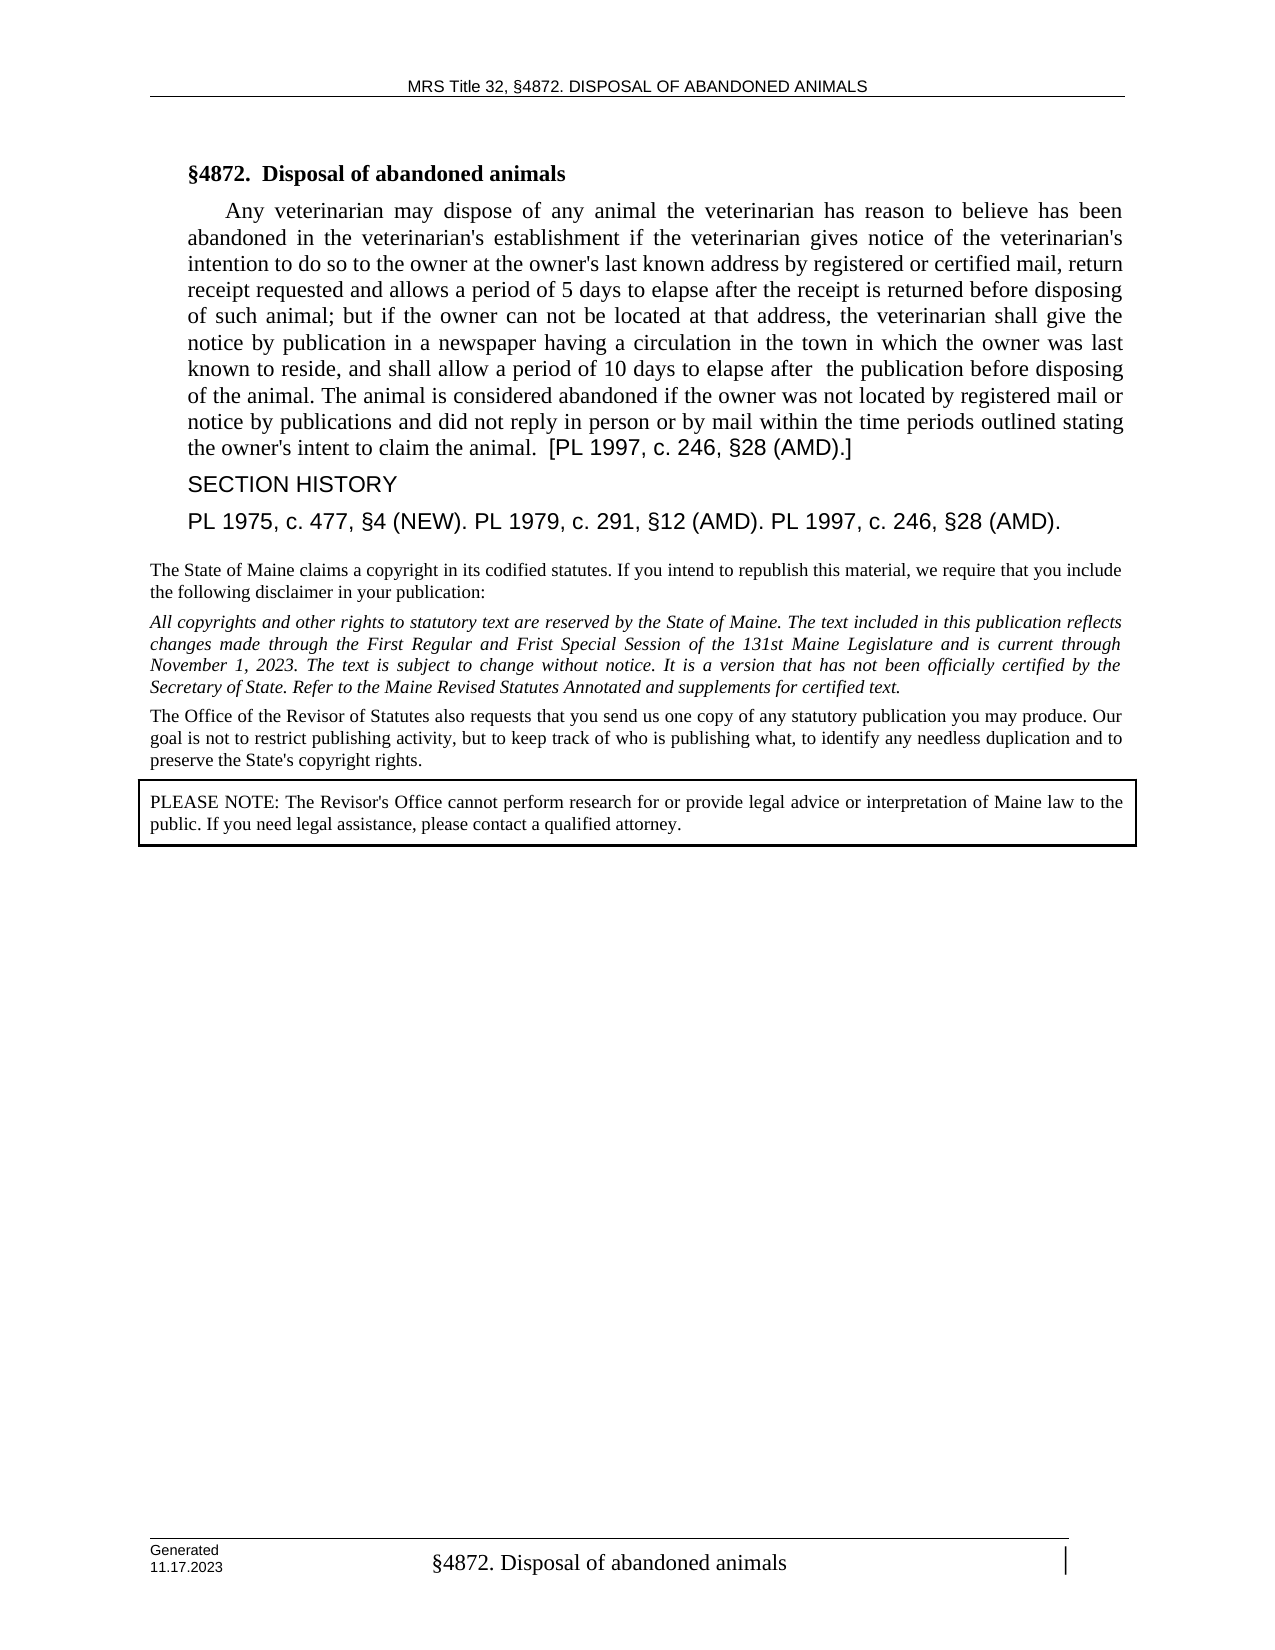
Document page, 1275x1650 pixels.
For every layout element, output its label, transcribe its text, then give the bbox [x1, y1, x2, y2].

text Any veterinarian may dispose of any animal the veterinarian has reason to believe has been abandoned in the veterinarian's establishment if the veterinarian gives notice of the veterinarian's intention to do so to the owner at the owner's last known address by registered or certified mail, return receipt requested and allows a period of 5 days to elapse after the receipt is returned before disposing of such animal; but if the owner can not be located at that address, the veterinarian shall give the notice by publication in a newspaper having a circulation in the town in which the owner was last known to reside, and shall allow a period of 10 days to elapse after the publication before disposing of the animal. The animal is considered abandoned if the owner was not located by registered mail or notice by publications and did not reply in person or by mail within the time periods outlined stating the owner's intent to claim the animal. [PL 1997, c. 246, §28 (AMD).] [187, 197, 1125, 461]
text PL 1975, c. 477, §4 (NEW). PL 1979, c. 291, §12 (AMD). PL 1997, c. 246, §28 (AMD). [187, 508, 1125, 534]
text The Office of the Revisor of Statutes also requests that you send us one copy of any statutory publication you may produce. Our goal is not to restrict publishing activity, but to keep track of who is publishing what, to identify any needless duplication and to preserve the State's copyright rights. [150, 705, 1125, 770]
text The State of Maine claims a copyright in its codified statutes. If you intend to republish this material, we require that you include the following disclaimer in your publication: [150, 559, 1125, 602]
text SECTION HISTORY [187, 471, 1125, 498]
text §4872. Disposal of abandoned animals [187, 160, 1125, 187]
text PLEASE NOTE: The Revisor's Office cannot perform research for or provide legal advice or interpretation of Maine law to the public. If you need legal assistance, please contact a qualified attorney. [140, 781, 1135, 844]
text All copyrights and other rights to statutory text are reserved by the State of Maine. The text included in this publication reflects changes made through the First Regular and Frist Special Session of the 131st Maine Legislature and is current through November 1, 2023 . The text is subject to change without notice. It is a version that has not been officially certified by the Secretary of State. Refer to the Maine Revised Statutes Annotated and supplements for certified text. [150, 611, 1125, 697]
